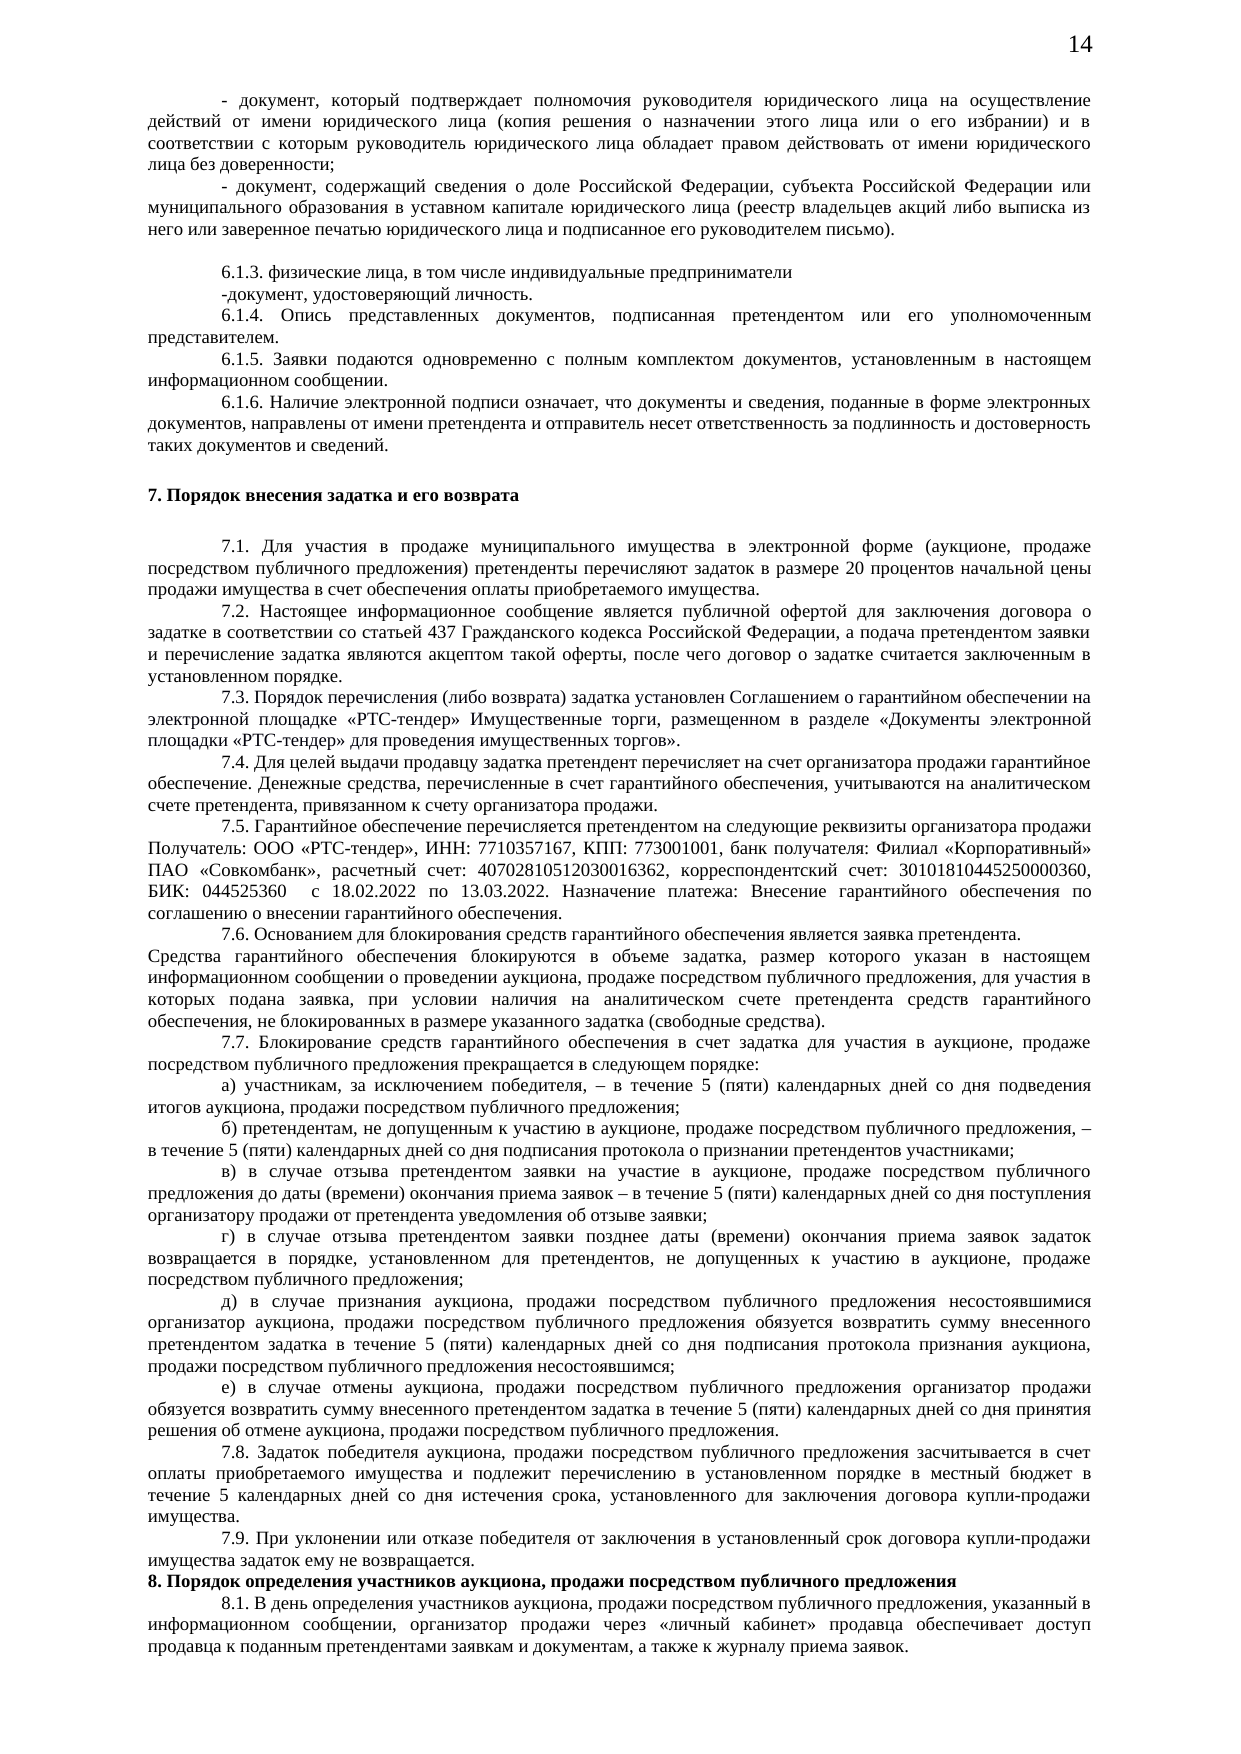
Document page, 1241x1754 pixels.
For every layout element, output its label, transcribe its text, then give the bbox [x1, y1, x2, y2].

text - документ, содержащий сведения о доле Российской Федерации, субъекта Российской Федерации или муниципального образования в уставном капитале юридического лица (реестр владельцев акций либо выписка из него или заверенное печатью юридического лица и подписанное его руководителем письмо). [148, 175, 1092, 239]
text 7.7. Блокирование средств гарантийного обеспечения в счет задатка для участия в аукционе, продаже посредством публичного предложения прекращается в следующем порядке: [148, 1031, 1092, 1074]
text 7.6. Основанием для блокирования средств гарантийного обеспечения является заявка претендента. [148, 923, 1092, 945]
text 6.1.6. Наличие электронной подписи означает, что документы и сведения, поданные в форме электронных документов, направлены от имени претендента и отправитель несет ответственность за подлинность и достоверность таких документов и сведений. [148, 391, 1092, 455]
text а) участникам, за исключением победителя, – в течение 5 (пяти) календарных дней со дня подведения итогов аукциона, продажи посредством публичного предложения; [148, 1074, 1092, 1117]
text 7.9. При уклонении или отказе победителя от заключения в установленный срок договора купли-продажи имущества задаток ему не возвращается. [148, 1527, 1092, 1570]
text е) в случае отмены аукциона, продажи посредством публичного предложения организатор продажи обязуется возвратить сумму внесенного претендентом задатка в течение 5 (пяти) календарных дней со дня принятия решения об отмене аукциона, продажи посредством публичного предложения. [148, 1376, 1092, 1441]
text 7.2. Настоящее информационное сообщение является публичной офертой для заключения договора о задатке в соответствии со статьей 437 Гражданского кодекса Российской Федерации, а подача претендентом заявки и перечисление задатка являются акцептом такой оферты, после чего договор о задатке считается заключенным в установленном порядке. [148, 600, 1092, 686]
text - документ, который подтверждает полномочия руководителя юридического лица на осуществление действий от имени юридического лица (копия решения о назначении этого лица или о его избрании) и в соответствии с которым руководитель юридического лица обладает правом действовать от имени юридического лица без доверенности; [148, 89, 1092, 175]
text 8. Порядок определения участников аукциона, продажи посредством публичного предложения [148, 1570, 1092, 1592]
text 8.1. В день определения участников аукциона, продажи посредством публичного предложения, указанный в информационном сообщении, организатор продажи через «личный кабинет» продавца обеспечивает доступ продавца к поданным претендентами заявкам и документам, а также к журналу приема заявок. [148, 1592, 1092, 1656]
text г) в случае отзыва претендентом заявки позднее даты (времени) окончания приема заявок задаток возвращается в порядке, установленном для претендентов, не допущенных к участию в аукционе, продаже посредством публичного предложения; [148, 1225, 1092, 1290]
text 7.8. Задаток победителя аукциона, продажи посредством публичного предложения засчитывается в счет оплаты приобретаемого имущества и подлежит перечислению в установленном порядке в местный бюджет в течение 5 календарных дней со дня истечения срока, установленного для заключения договора купли-продажи имущества. [148, 1441, 1092, 1527]
text 7.4. Для целей выдачи продавцу задатка претендент перечисляет на счет организатора продажи гарантийное обеспечение. Денежные средства, перечисленные в счет гарантийного обеспечения, учитываются на аналитическом счете претендента, привязанном к счету организатора продажи. [148, 751, 1092, 815]
text 7.3. Порядок перечисления (либо возврата) задатка установлен Соглашением о гарантийном обеспечении на электронной площадке «РТС-тендер» Имущественные торги, размещенном в разделе «Документы электронной площадки «РТС-тендер» для проведения имущественных торгов». [148, 686, 1092, 751]
text д) в случае признания аукциона, продажи посредством публичного предложения несостоявшимися организатор аукциона, продажи посредством публичного предложения обязуется возвратить сумму внесенного претендентом задатка в течение 5 (пяти) календарных дней со дня подписания протокола признания аукциона, продажи посредством публичного предложения несостоявшимся; [148, 1290, 1092, 1376]
text 6.1.5. Заявки подаются одновременно с полным комплектом документов, установленным в настоящем информационном сообщении. [148, 347, 1092, 391]
text б) претендентам, не допущенным к участию в аукционе, продаже посредством публичного предложения, – в течение 5 (пяти) календарных дней со дня подписания протокола о признании претендентов участниками; [148, 1117, 1092, 1160]
text 6.1.4. Опись представленных документов, подписанная претендентом или его уполномоченным представителем. [148, 304, 1092, 347]
text 7.5. Гарантийное обеспечение перечисляется претендентом на следующие реквизиты организатора продажи Получатель: ООО «РТС-тендер», ИНН: 7710357167, КПП: 773001001, банк получателя: Филиал «Корпоративный» ПАО «Совкомбанк», расчетный счет: 40702810512030016362, корреспондентский счет: 30101810445250000360, БИК: 044525360 с 18.02.2022 по 13.03.2022. Назначение платежа: Внесение гарантийного обеспечения по соглашению о внесении гарантийного обеспечения. [148, 815, 1092, 923]
text в) в случае отзыва претендентом заявки на участие в аукционе, продаже посредством публичного предложения до даты (времени) окончания приема заявок – в течение 5 (пяти) календарных дней со дня поступления организатору продажи от претендента уведомления об отзыве заявки; [148, 1160, 1092, 1225]
text Средства гарантийного обеспечения блокируются в объеме задатка, размер которого указан в настоящем информационном сообщении о проведении аукциона, продаже посредством публичного предложения, для участия в которых подана заявка, при условии наличия на аналитическом счете претендента средств гарантийного обеспечения, не блокированных в размере указанного задатка (свободные средства). [148, 945, 1092, 1031]
text 6.1.3. физические лица, в том числе индивидуальные предприниматели [148, 261, 1092, 283]
text -документ, удостоверяющий личность. [148, 283, 1092, 304]
text 7.1. Для участия в продаже муниципального имущества в электронной форме (аукционе, продаже посредством публичного предложения) претенденты перечисляют задаток в размере 20 процентов начальной цены продажи имущества в счет обеспечения оплаты приобретаемого имущества. [148, 535, 1092, 600]
text 7. Порядок внесения задатка и его возврата [148, 484, 1092, 506]
